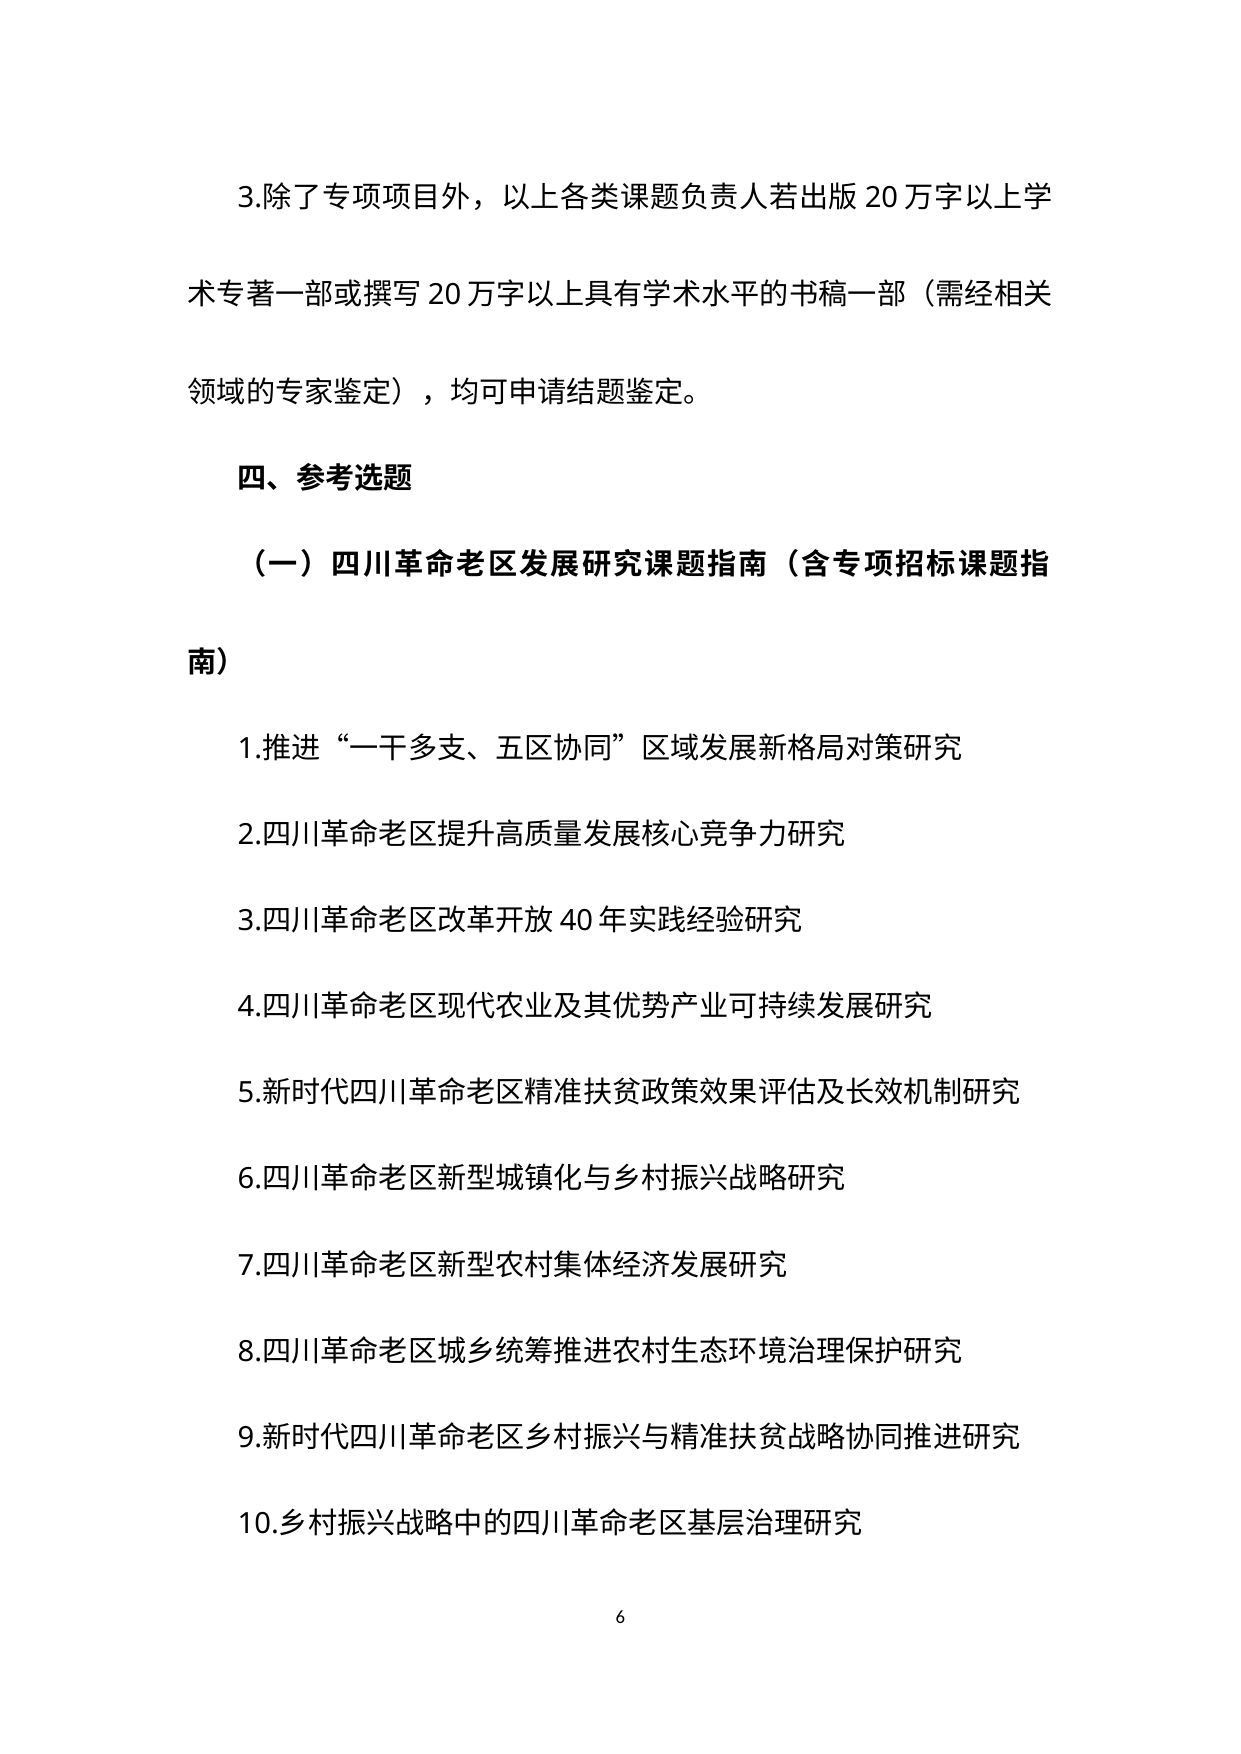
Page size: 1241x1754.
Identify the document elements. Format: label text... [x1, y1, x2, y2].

text 3.除了专项项目外，以上各类课题负责人若出版20万字以上学术专著一部或撰写20万字以上具有学术水平的书稿一部（需经相关领域的专家鉴定），均可申请结题鉴定。 [187, 162, 1053, 422]
text 5.新时代四川革命老区精准扶贫政策效果评估及长效机制研究 [187, 1057, 1053, 1122]
text 7.四川革命老区新型农村集体经济发展研究 [187, 1230, 1053, 1295]
text 2.四川革命老区提升高质量发展核心竞争力研究 [187, 799, 1053, 864]
text 6.四川革命老区新型城镇化与乡村振兴战略研究 [187, 1144, 1053, 1209]
text 4.四川革命老区现代农业及其优势产业可持续发展研究 [187, 971, 1053, 1036]
text 3.四川革命老区改革开放40年实践经验研究 [187, 885, 1053, 950]
text 四、参考选题 [187, 443, 1053, 508]
text 10.乡村振兴战略中的四川革命老区基层治理研究 [187, 1488, 1053, 1553]
text （一）四川革命老区发展研究课题指南（含专项招标课题指南） [187, 529, 1053, 692]
text 8.四川革命老区城乡统筹推进农村生态环境治理保护研究 [187, 1316, 1053, 1381]
text 1.推进“一干多支、五区协同”区域发展新格局对策研究 [187, 713, 1053, 778]
text 9.新时代四川革命老区乡村振兴与精准扶贫战略协同推进研究 [187, 1402, 1053, 1467]
